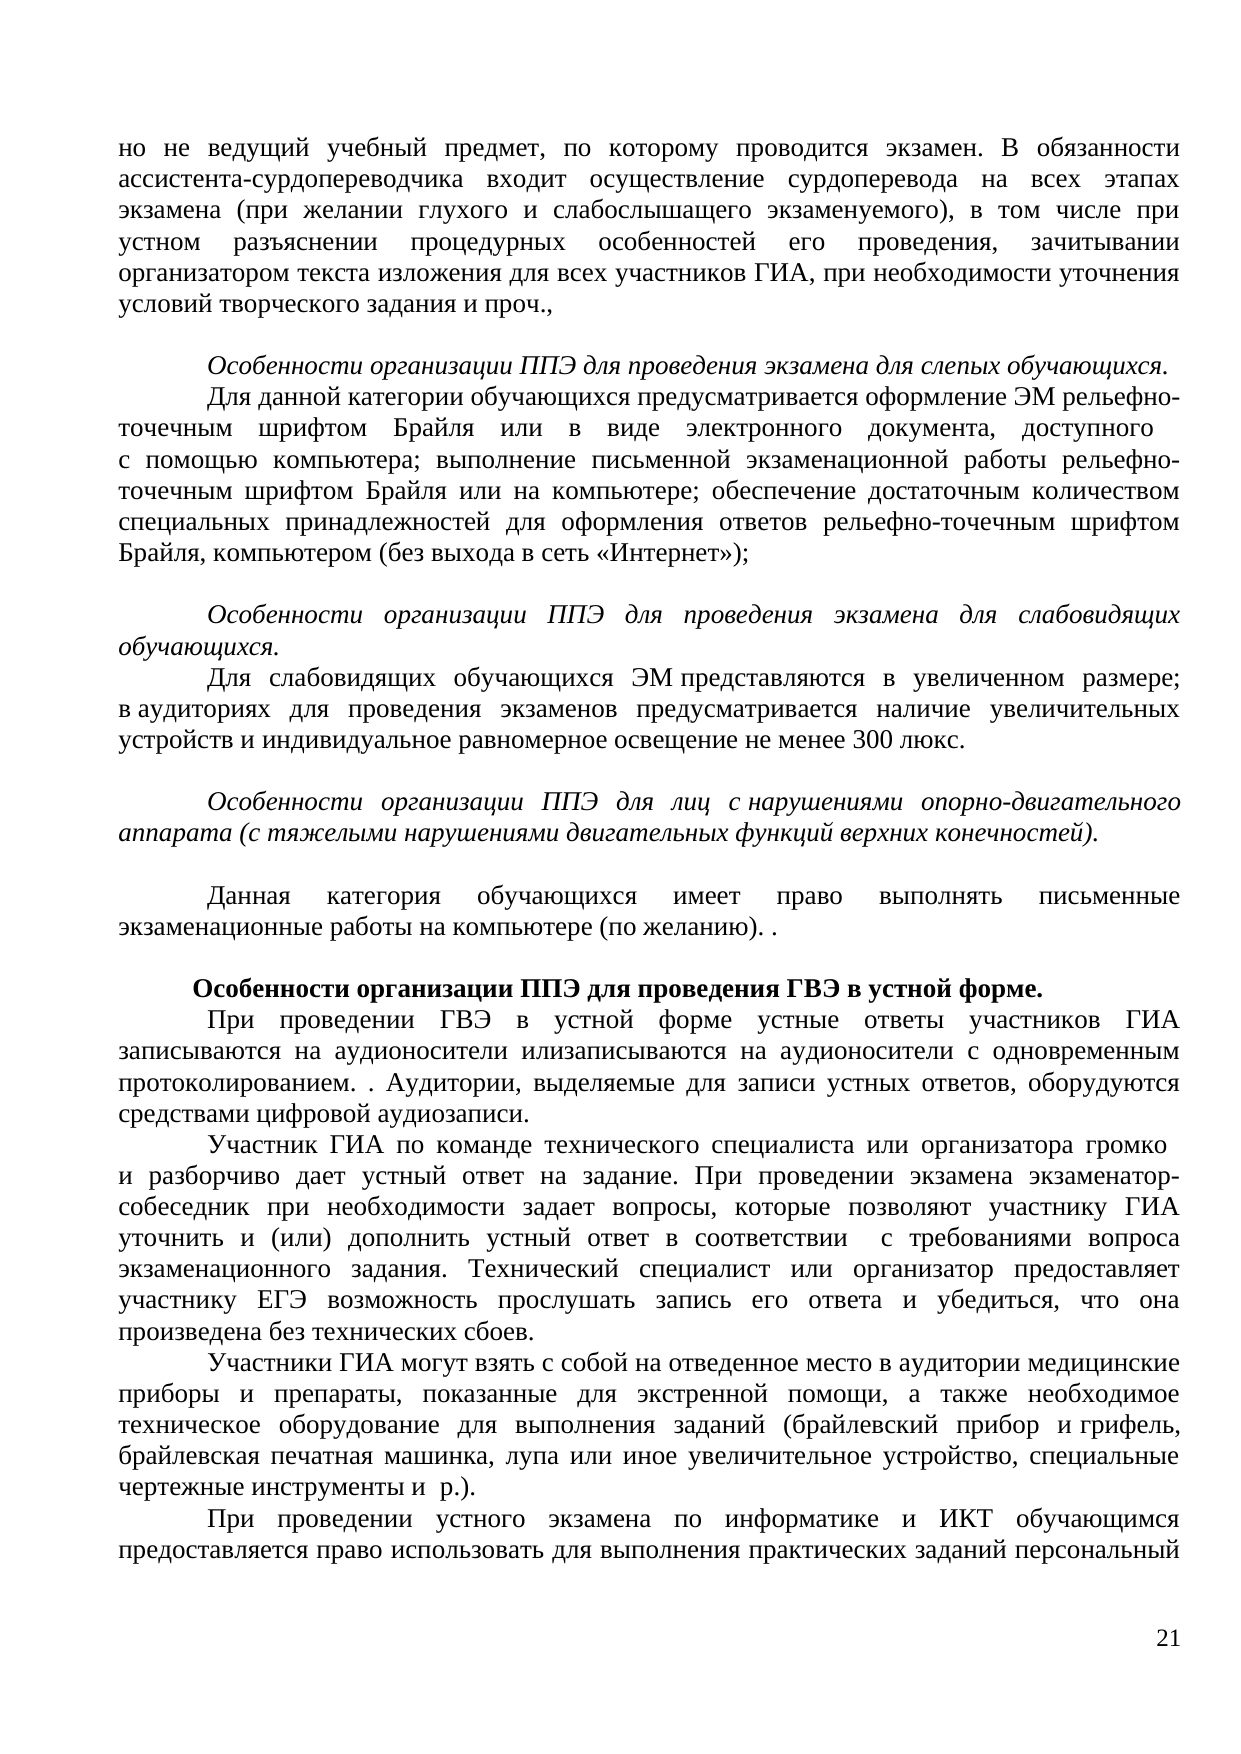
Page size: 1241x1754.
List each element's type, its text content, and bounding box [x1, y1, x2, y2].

text При проведении ГВЭ в устной форме устные ответы участников ГИА записываются на аудионосители илизаписываются на аудионосители с одновременным протоколированием. . Аудитории, выделяемые для записи устных ответов, оборудуются средствами цифровой аудиозаписи. [118, 1003, 1181, 1128]
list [118, 1502, 1181, 1564]
text Для слабовидящих обучающихся ЭМ представляются в увеличенном размере; в аудиториях для проведения экзаменов предусматривается наличие увеличительных устройств и индивидуальное равномерное освещение не менее 300 люкс. [118, 661, 1181, 754]
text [118, 131, 1181, 318]
list Для данной категории обучающихся предусматривается оформление ЭМ рельефно-точечным шрифтом Брайля или в виде электронного документа, доступного с помощью компьютера; выполнение письменной экзаменационной работы рельефно-точечным шрифтом Брайля или на компьютере; обеспечение достаточным количеством специальных принадлежностей для оформления ответов рельефно-точечным шрифтом Брайля, компьютером (без выхода в сеть «Интернет»); [118, 380, 1181, 567]
text Особенности организации ППЭ для проведения ГВЭ в устной форме. [118, 972, 1181, 1003]
text Особенности организации ППЭ для лиц с нарушениями опорно-двигательного аппарата (с тяжелыми нарушениями двигательных функций верхних конечностей). [118, 785, 1181, 848]
text Участник ГИА по команде технического специалиста или организатора громко и разборчиво дает устный ответ на задание. При проведении экзамена экзаменатор-собеседник при необходимости задает вопросы, которые позволяют участнику ГИА уточнить и (или) дополнить устный ответ в соответствии с требованиями вопроса экзаменационного задания. Технический специалист или организатор предоставляет участнику ЕГЭ возможность прослушать запись его ответа и убедиться, что она произведена без технических сбоев. [118, 1128, 1181, 1346]
text Данная категория обучающихся имеет право выполнять письменные экзаменационные работы на компьютере (по желанию). . [118, 879, 1181, 941]
text Участники ГИА могут взять с собой на отведенное место в аудитории медицинские приборы и препараты, показанные для экстренной помощи, а также необходимое техническое оборудование для выполнения заданий (брайлевский прибор и грифель, брайлевская печатная машинка, лупа или иное увеличительное устройство, специальные чертежные инструменты и р.). [118, 1346, 1181, 1502]
text Особенности организации ППЭ для проведения экзамена для слепых обучающихся. [118, 349, 1181, 380]
text Особенности организации ППЭ для проведения экзамена для слабовидящих обучающихся. [118, 598, 1181, 661]
